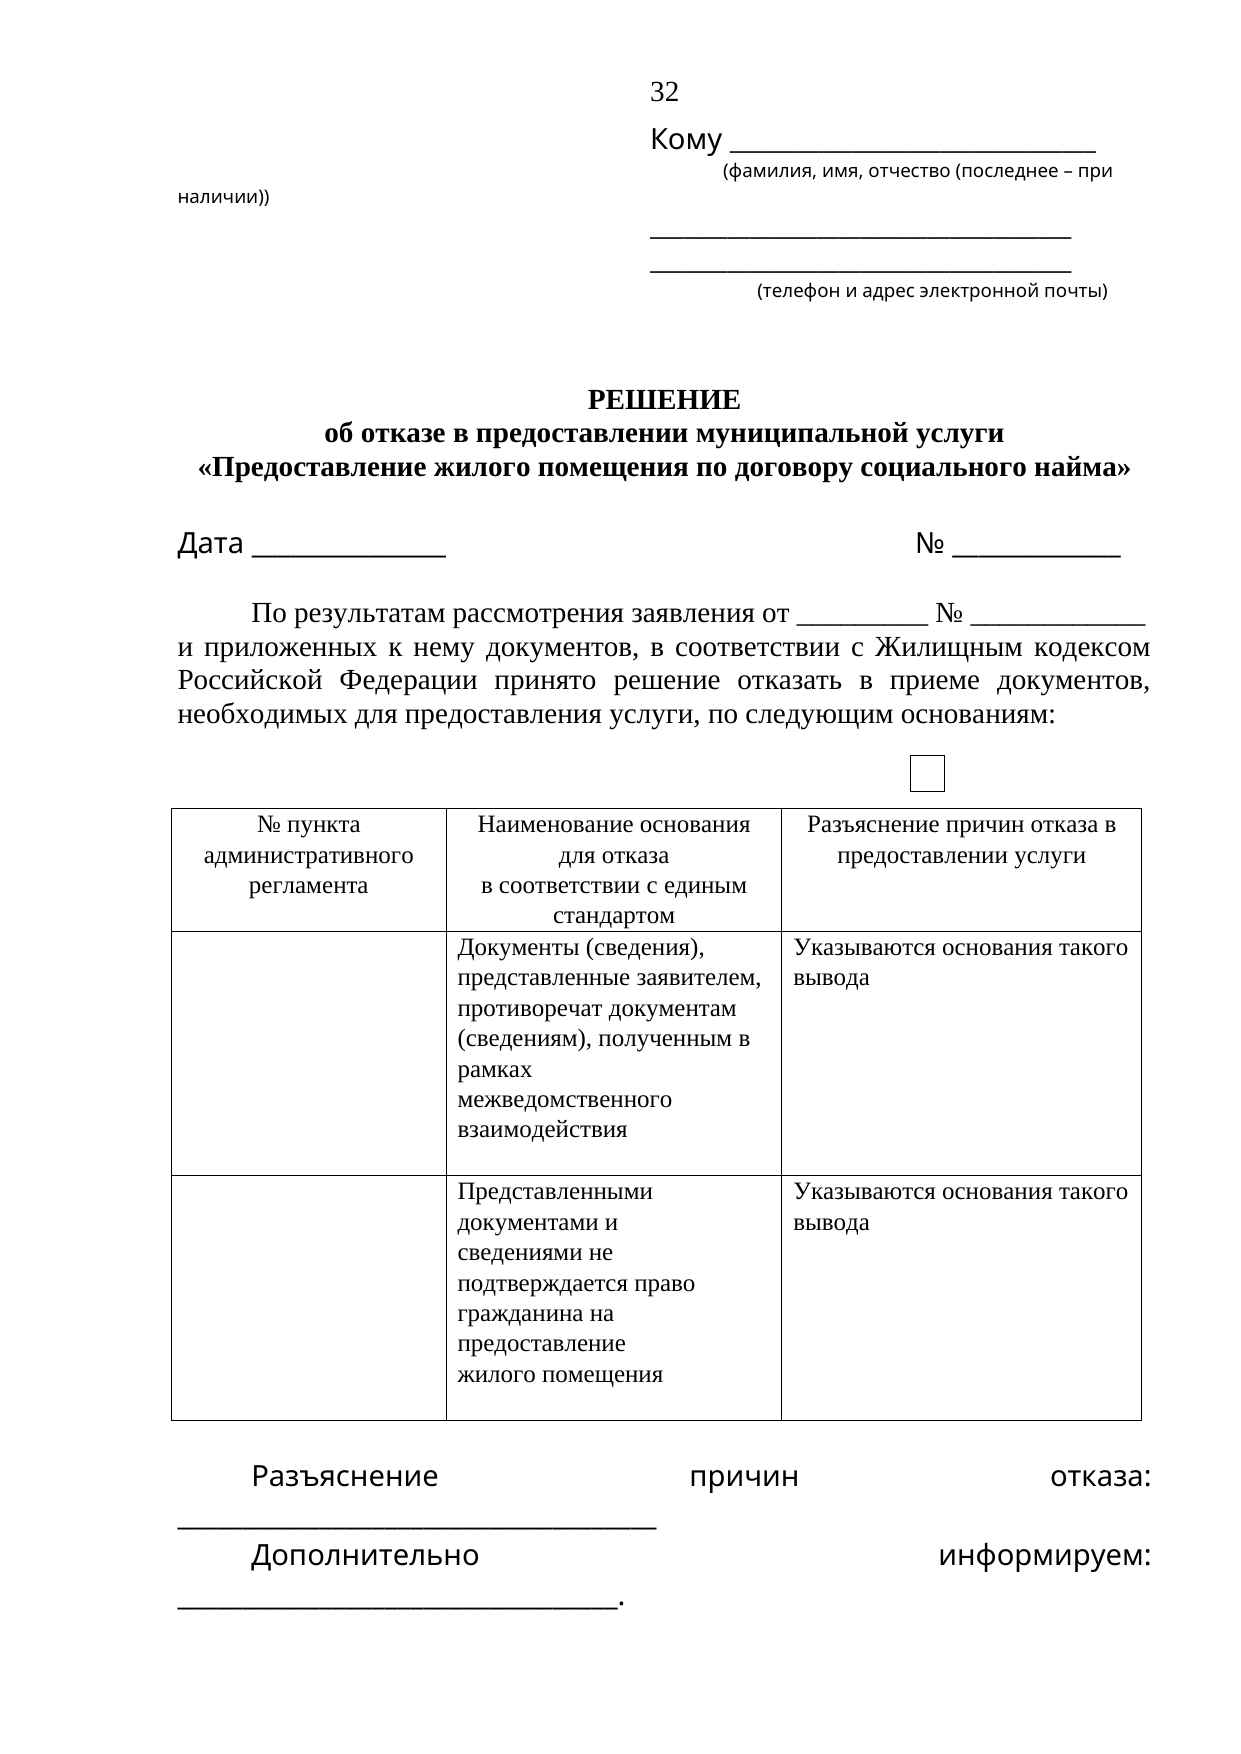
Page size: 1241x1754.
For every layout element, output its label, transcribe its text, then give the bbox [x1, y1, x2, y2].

text Дополнительно информируем: __________________________________. [177, 1534, 1152, 1614]
text (фамилия, имя, отчество (последнее – при наличии)) [177, 158, 1152, 209]
table_cell Указываются основания такого вывода [782, 1176, 1141, 1420]
table_cell [172, 932, 446, 1175]
table_cell Документы (сведения), представленные заявителем, противоречат документам (сведениям), полученным в рамках межведомственного взаимодействия [447, 932, 781, 1175]
text «Предоставление жилого помещения по договору социального найма» [177, 449, 1152, 482]
table_header Наименование основания для отказа в соответствии с единым стандартом [447, 809, 781, 931]
table_cell Представленными документами и сведениями не подтверждается право гражданина на предоставление жилого помещения [447, 1176, 781, 1420]
text РЕШЕНИЕ [177, 382, 1152, 415]
table_cell Указываются основания такого вывода [782, 932, 1141, 1175]
table_cell [172, 1176, 446, 1420]
text По результатам рассмотрения заявления от _________ № ____________ [177, 595, 1152, 629]
text Разъяснение причин отказа: _____________________________________ [177, 1455, 1152, 1534]
text (телефон и адрес электронной почты) [177, 277, 1152, 302]
text ______________________________________ [177, 209, 1152, 243]
table_header № пункта административного регламента [172, 809, 446, 931]
table_header [911, 756, 944, 791]
table_header Разъяснение причин отказа в предоставлении услуги [782, 809, 1141, 931]
text и приложенных к нему документов, в соответствии с Жилищным кодексом Российской Федерации принято решение отказать в приеме документов, необходимых для предоставления услуги, по следующим основаниям: [177, 629, 1152, 729]
text Дата _______________ № _____________ [177, 522, 1152, 562]
text Кому _________________________________ [177, 118, 1152, 158]
text об отказе в предоставлении муниципальной услуги [177, 415, 1152, 449]
text ______________________________________ [177, 243, 1152, 277]
